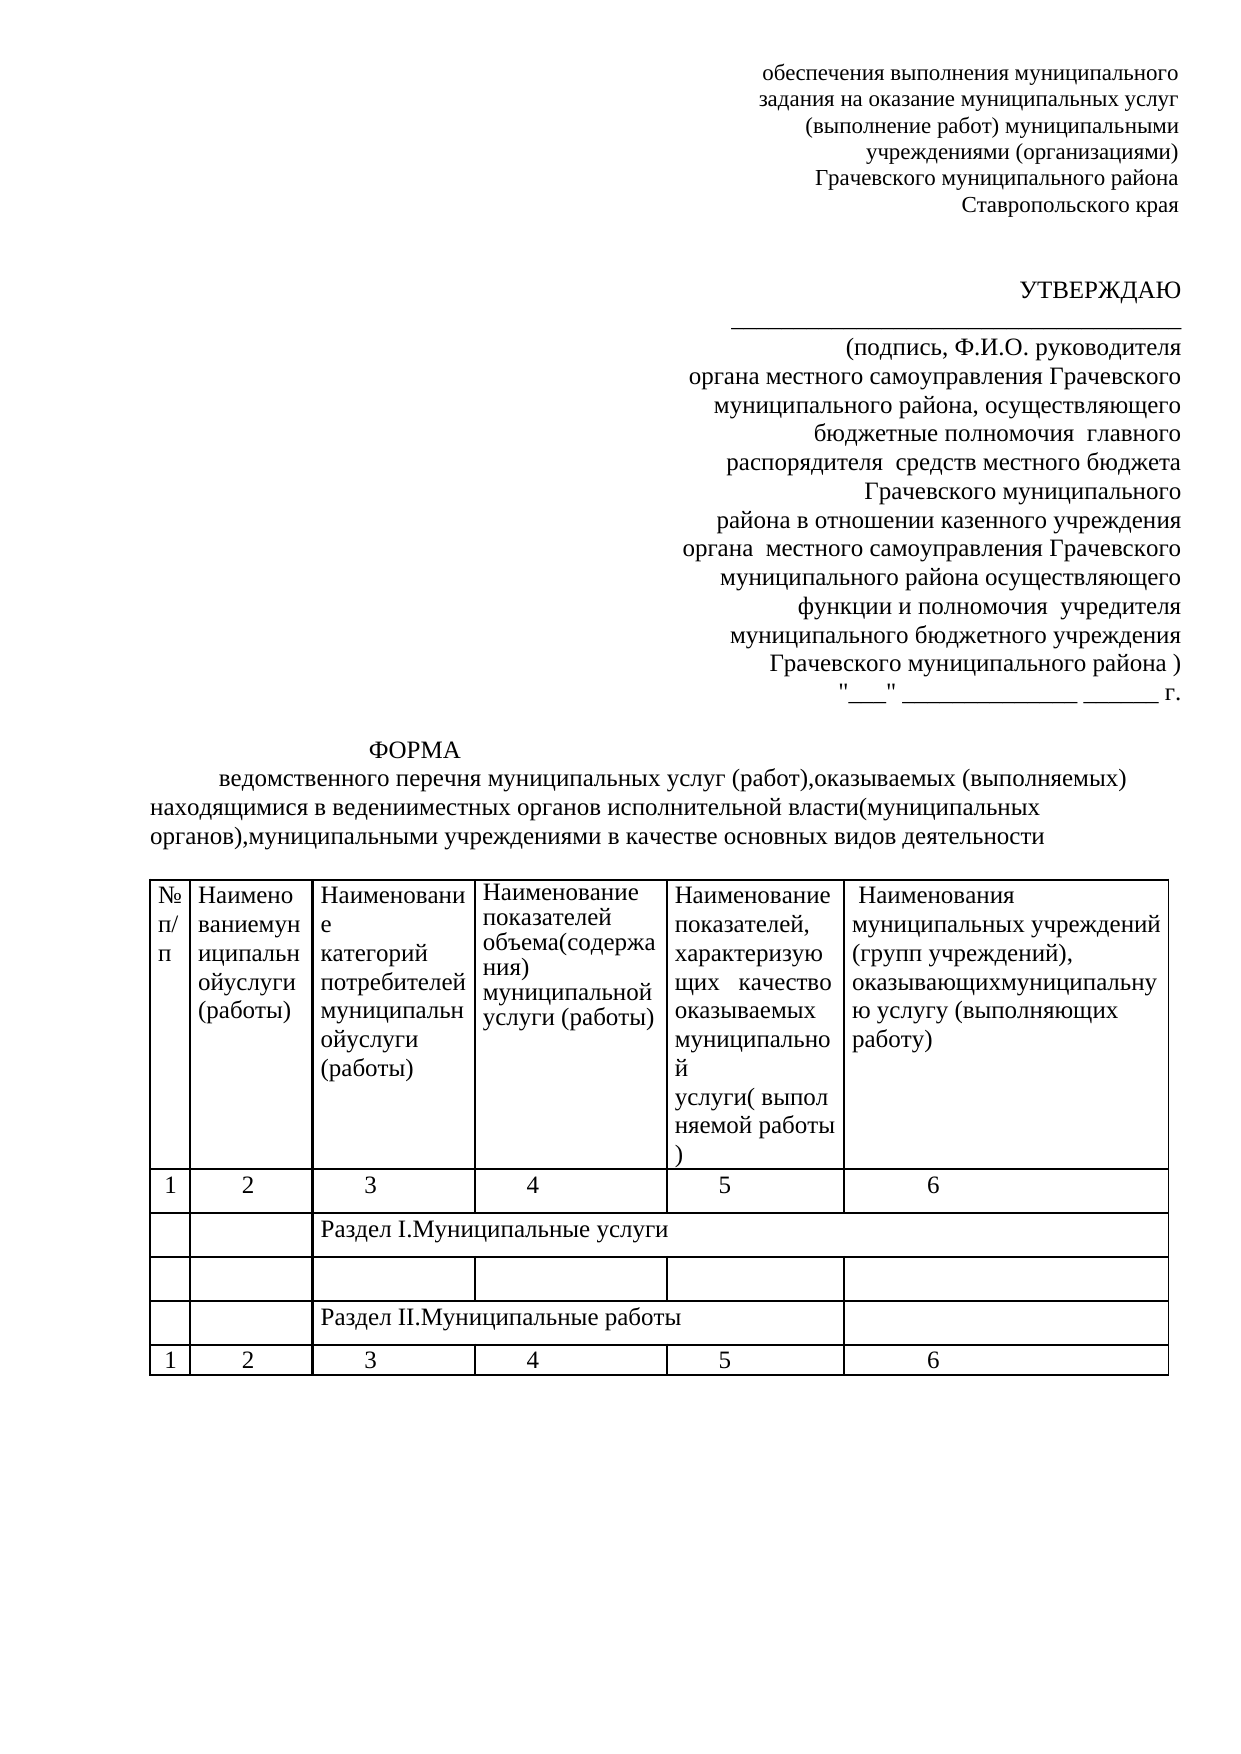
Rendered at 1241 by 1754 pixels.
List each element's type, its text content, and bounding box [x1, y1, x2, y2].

text УТВЕРЖДАЮ [150, 275, 1181, 303]
text муниципального района осуществляющего [150, 562, 1181, 591]
text учреждениями (организациями) [169, 138, 1179, 164]
table_cell [151, 1302, 189, 1343]
text обеспечения выполнения муниципального [169, 59, 1179, 85]
table_cell 4 [476, 1170, 666, 1212]
text задания на оказание муниципальных услуг [169, 85, 1179, 112]
table_cell [476, 1258, 666, 1299]
table_cell [151, 1214, 189, 1256]
table_header Наименованиепоказателей, характеризующих качество оказываемых муниципальной услуги( выполняемой работы ) [668, 881, 843, 1168]
text Ставропольского края [169, 191, 1179, 217]
table_cell 6 [845, 1170, 1168, 1212]
table_header Наименование категорий потребителей муниципальнойуслуги (работы) [314, 881, 474, 1168]
text органа местного самоуправления Грачевского [150, 361, 1181, 390]
text функции и полномочия учредителя [150, 591, 1181, 620]
table_cell [151, 1258, 189, 1299]
table_cell [314, 1258, 474, 1299]
text ФОРМА [150, 735, 1181, 763]
text бюджетные полномочия главного распорядителя средств местного бюджета [150, 418, 1181, 476]
text Грачевского муниципального района ) [150, 648, 1181, 677]
table_cell [845, 1258, 1168, 1299]
text муниципального района, осуществляющего [150, 390, 1181, 418]
table_header № п/п [151, 881, 189, 1168]
table_cell Раздел I.Муниципальные услуги [314, 1214, 1168, 1256]
text (подпись, Ф.И.О. руководителя [150, 332, 1181, 361]
table_cell [191, 1302, 311, 1343]
text (выполнение работ) муниципальными [169, 112, 1179, 138]
table_cell 1 [151, 1170, 189, 1212]
table_cell 5 [668, 1346, 843, 1374]
table_cell [191, 1214, 311, 1256]
table_cell [191, 1258, 311, 1299]
table_cell 4 [476, 1346, 666, 1374]
text Грачевского муниципального района в отношении казенного учреждения [150, 476, 1181, 533]
text ведомственного перечня муниципальных услуг (работ),оказываемых (выполняемых) находящимися в веденииместных органов исполнительной власти(муниципальных органов),муниципальными учреждениями в качестве основных видов деятельности [150, 763, 1181, 850]
text органа местного самоуправления Грачевского [150, 533, 1181, 562]
text муниципального бюджетного учреждения [150, 620, 1181, 648]
table_cell Раздел II.Муниципальные работы [314, 1302, 843, 1343]
table_header Наименования муниципальных учреждений (групп учреждений), оказывающихмуниципальную услугу (выполняющих работу) [845, 881, 1168, 1168]
table_cell 2 [191, 1170, 311, 1212]
table_cell 3 [314, 1170, 474, 1212]
text Грачевского муниципального района [169, 164, 1179, 191]
text "___" ______________ ______ г. [150, 677, 1181, 706]
table_header Наименование показателей объема(содержания) муниципальнойуслуги (работы) [476, 881, 666, 1168]
table_cell [668, 1258, 843, 1299]
table_cell 2 [191, 1346, 311, 1374]
table_cell 5 [668, 1170, 843, 1212]
table_cell [845, 1302, 1168, 1343]
table_cell 6 [845, 1346, 1168, 1374]
table_cell 3 [314, 1346, 474, 1374]
table_header Наименованиемуниципальнойуслуги (работы) [191, 881, 311, 1168]
table_cell 1 [151, 1346, 189, 1374]
text ____________________________________ [150, 303, 1181, 332]
